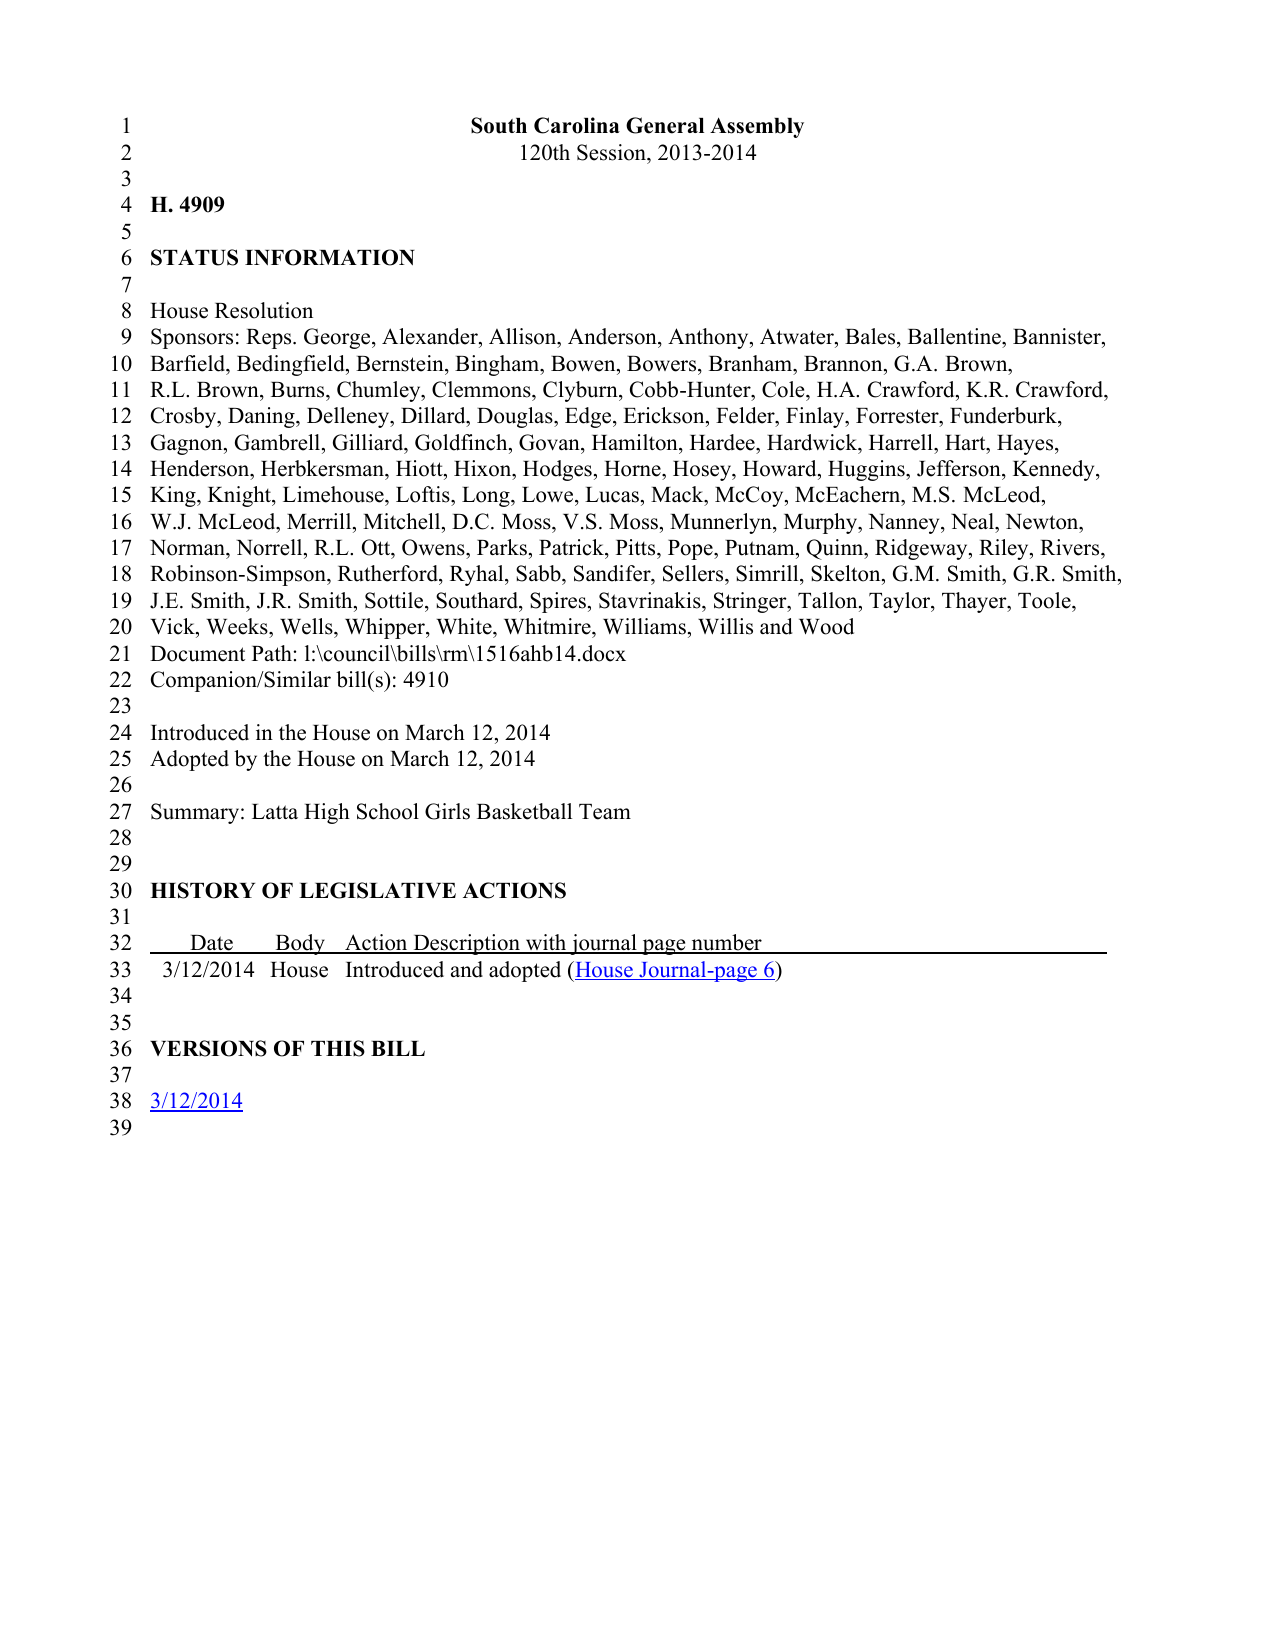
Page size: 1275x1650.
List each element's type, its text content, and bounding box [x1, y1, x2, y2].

text Introduced in the House on March 12, 2014 [150, 719, 1125, 745]
text House Resolution [150, 297, 1125, 323]
text Sponsors: Reps. George, Alexander, Allison, Anderson, Anthony, Atwater, Bales, Ballentine, Bannister, Barfield, Bedingfield, Bernstein, Bingham, Bowen, Bowers, Branham, Brannon, G.A. Brown, R.L. Brown, Burns, Chumley, Clemmons, Clyburn, Cobb-Hunter, Cole, H.A. Crawford, K.R. Crawford, Crosby, Daning, Delleney, Dillard, Douglas, Edge, Erickson, Felder, Finlay, Forrester, Funderburk, Gagnon, Gambrell, Gilliard, Goldfinch, Govan, Hamilton, Hardee, Hardwick, Harrell, Hart, Hayes, Henderson, Herbkersman, Hiott, Hixon, Hodges, Horne, Hosey, Howard, Huggins, Jefferson, Kennedy, King, Knight, Limehouse, Loftis, Long, Lowe, Lucas, Mack, McCoy, McEachern, M.S. McLeod, W.J. McLeod, Merrill, Mitchell, D.C. Moss, V.S. Moss, Munnerlyn, Murphy, Nanney, Neal, Newton, Norman, Norrell, R.L. Ott, Owens, Parks, Patrick, Pitts, Pope, Putnam, Quinn, Ridgeway, Riley, Rivers, Robinson-Simpson, Rutherford, Ryhal, Sabb, Sandifer, Sellers, Simrill, Skelton, G.M. Smith, G.R. Smith, J.E. Smith, J.R. Smith, Sottile, Southard, Spires, Stavrinakis, Stringer, Tallon, Taylor, Thayer, Toole, Vick, Weeks, Wells, Whipper, White, Whitmire, Williams, Willis and Wood [150, 323, 1125, 639]
text Document Path: l:\council\bills\rm\1516ahb14.docx [150, 639, 1125, 666]
text Summary: Latta High School Girls Basketball Team [150, 798, 1125, 824]
text 120th Session, 2013-2014 [150, 139, 1125, 165]
text H. 4909 [150, 192, 1125, 218]
text Adopted by the House on March 12, 2014 [150, 745, 1125, 771]
text South Carolina General Assembly [150, 112, 1125, 139]
text 3/12/2014 [150, 1088, 1125, 1114]
text VERSIONS OF THIS BILL [150, 1035, 1125, 1061]
text Companion/Similar bill(s): 4910 [150, 666, 1125, 692]
text Date Body Action Description with journal page number [150, 929, 1125, 956]
text 3/12/2014 House Introduced and adopted (House Journal-page 6) [150, 956, 1125, 982]
text STATUS INFORMATION [150, 244, 1125, 271]
text HISTORY OF LEGISLATIVE ACTIONS [150, 877, 1125, 903]
